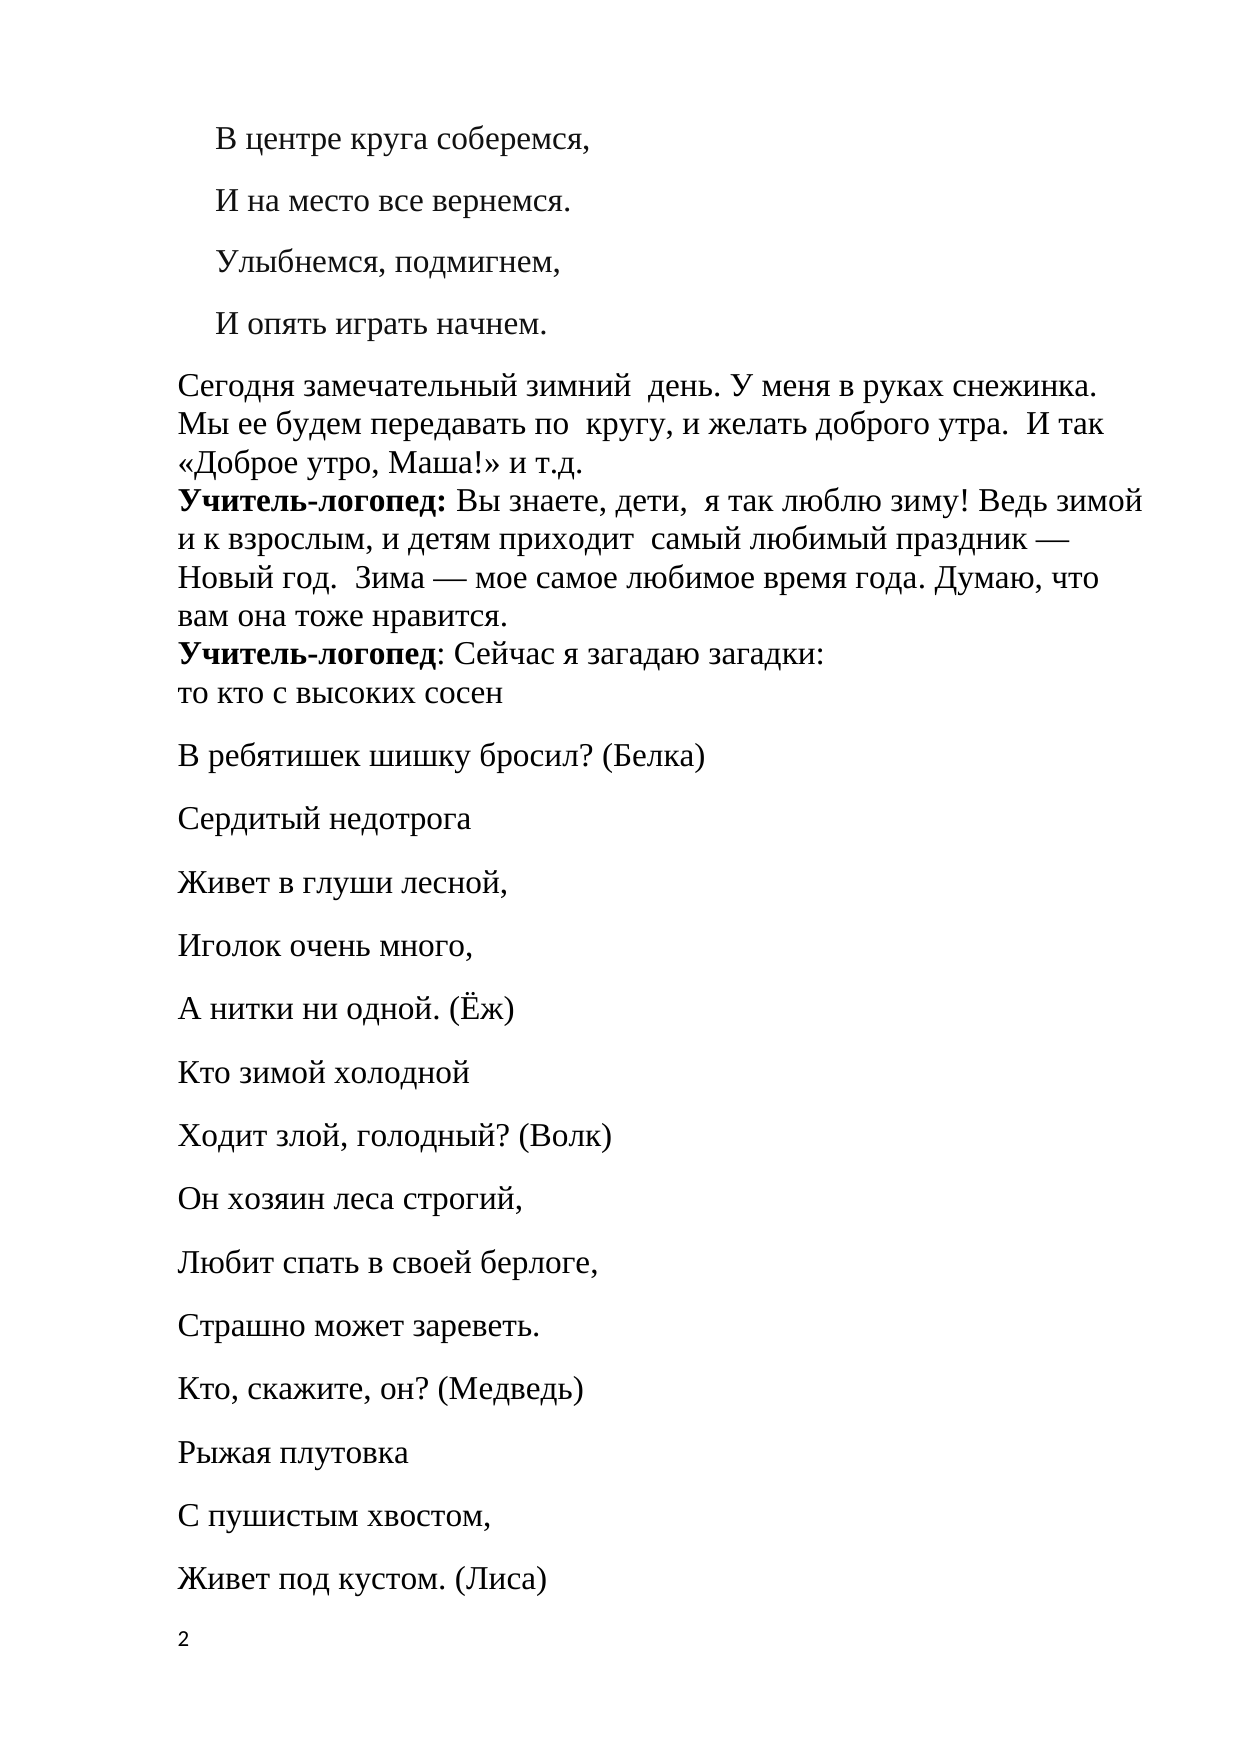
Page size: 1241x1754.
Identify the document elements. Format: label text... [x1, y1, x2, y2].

text Он хозяин леса строгий, [177, 1178, 1152, 1217]
text Кто, скажите, он? (Медведь) [177, 1368, 1152, 1407]
text Сердитый недотрога [177, 798, 1152, 837]
text А нитки ни одной. (Ёж) [177, 988, 1152, 1027]
text Страшно может зареветь. [177, 1305, 1152, 1343]
text Рыжая плутовка [177, 1432, 1152, 1470]
text Сегодня замечательный зимний день. У меня в руках снежинка. Мы ее будем передавать по кругу, и желать доброго утра. И так «Доброе утро, Маша!» и т.д. [177, 365, 1152, 480]
text В центре круга соберемся, [177, 118, 1152, 156]
text то кто с высоких сосен [177, 672, 1152, 710]
text В ребятишек шишку бросил? (Белка) [177, 735, 1152, 773]
text Живет под кустом. (Лиса) [177, 1558, 1152, 1597]
text Ходит злой, голодный? (Волк) [177, 1115, 1152, 1153]
text Учитель-логопед: Вы знаете, дети, я так люблю зиму! Ведь зимой и к взрослым, и детям приходит самый любимый праздник — Новый год. Зима — мое самое любимое время года. Думаю, что вам она тоже нравится. [177, 480, 1152, 633]
text Кто зимой холодной [177, 1052, 1152, 1090]
text Живет в глуши лесной, [177, 862, 1152, 900]
text Иголок очень много, [177, 925, 1152, 963]
text И опять играть начнем. [177, 303, 1152, 342]
text Учитель-логопед: Сейчас я загадаю загадки: [177, 633, 1152, 672]
text С пушистым хвостом, [177, 1495, 1152, 1533]
text Улыбнемся, подмигнем, [177, 242, 1152, 280]
text И на место все вернемся. [177, 180, 1152, 218]
text Любит спать в своей берлоге, [177, 1242, 1152, 1280]
